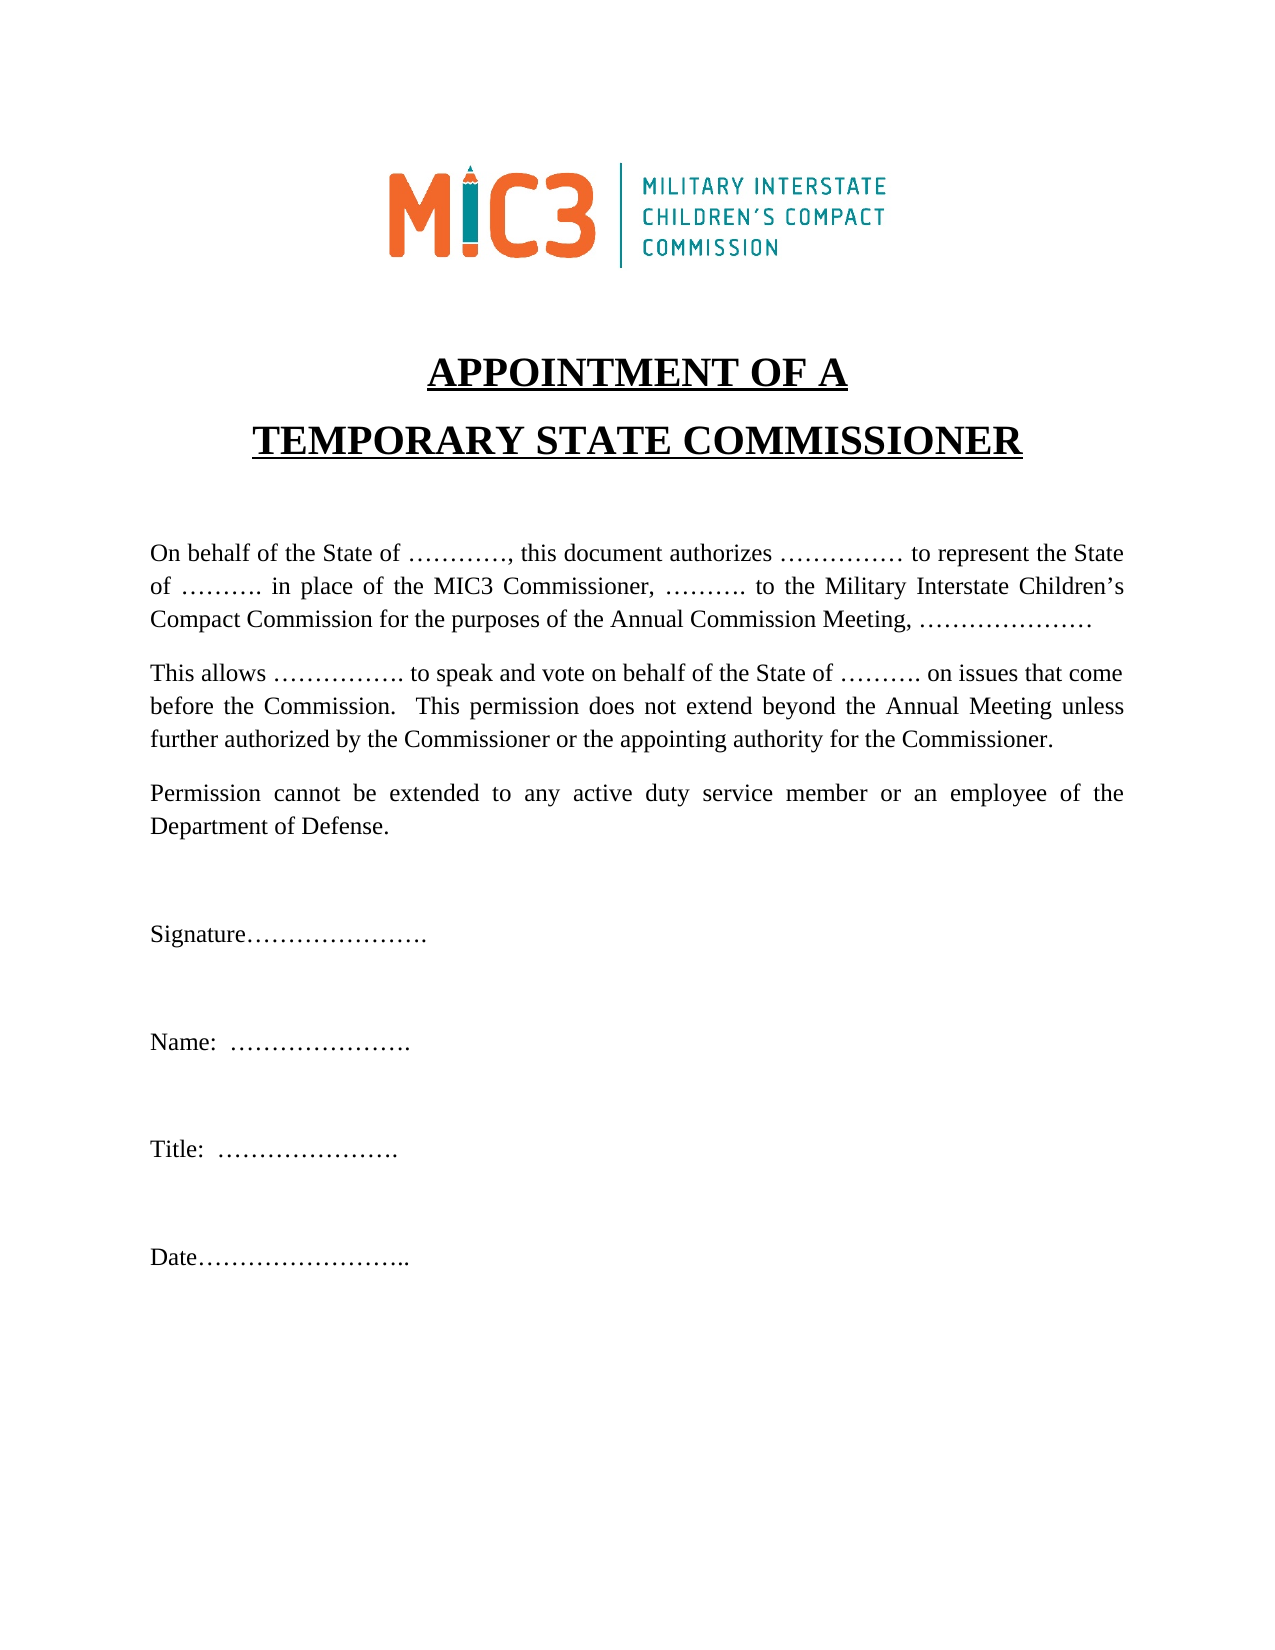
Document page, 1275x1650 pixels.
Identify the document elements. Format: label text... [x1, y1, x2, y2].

text Permission cannot be extended to any active duty service member or an employee of the Department of Defense. [150, 778, 1125, 840]
picture [366, 150, 909, 277]
text Name: …………………. [150, 1027, 1125, 1055]
text On behalf of the State of …………, this document authorizes …………… to represent the State of ………. in place of the MIC3 Commissioner, ………. to the Military Interstate Children’s Compact Commission for the purposes of the Annual Commission Meeting, ………………… [150, 538, 1125, 633]
text APPOINTMENT OF A [150, 347, 1125, 395]
text Title: …………………. [150, 1134, 1125, 1163]
text TEMPORARY STATE COMMISSIONER [150, 416, 1125, 464]
text Date…………………….. [150, 1242, 1125, 1271]
text Signature…………………. [150, 919, 1125, 948]
text This allows ……………. to speak and vote on behalf of the State of ………. on issues that come before the Commission. This permission does not extend beyond the Annual Meeting unless further authorized by the Commissioner or the appointing authority for the Commissioner. [150, 658, 1125, 753]
